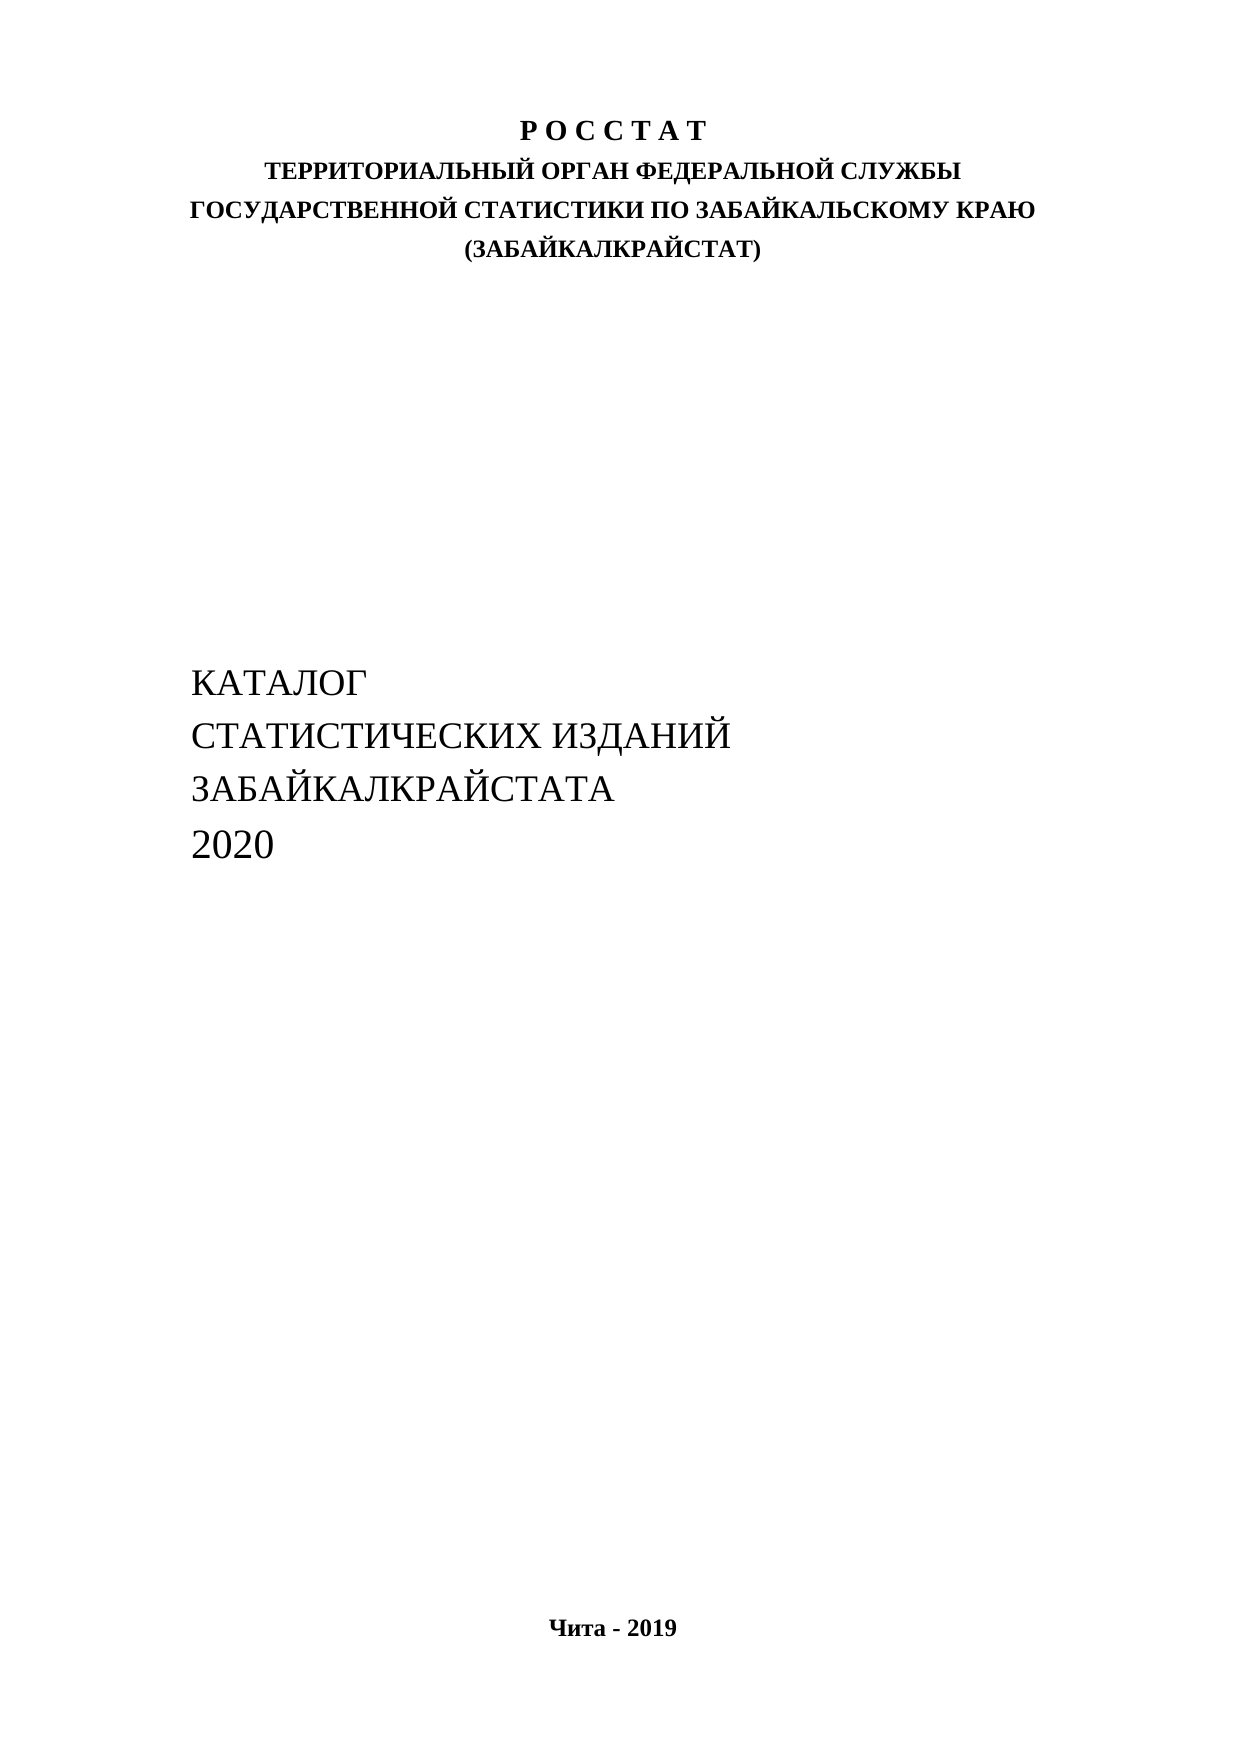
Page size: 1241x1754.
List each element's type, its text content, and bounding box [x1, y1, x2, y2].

text 2020 [117, 819, 1093, 867]
text ТЕРРИТОРИАЛЬНЫЙ ОРГАН ФЕДЕРАЛЬНОЙ СЛУЖБЫ [103, 156, 1122, 185]
text КАТАЛОГ [191, 660, 1122, 703]
text (ЗАБАЙКАЛКРАЙСТАТ) [103, 234, 1122, 262]
text Чита - 2019 [103, 1613, 1122, 1642]
text ГОСУДАРСТВЕННОЙ СТАТИСТИКИ ПО ЗАБАЙКАЛЬСКОМУ КРАЮ [103, 195, 1122, 224]
text СТАТИСТИЧЕСКИХ ИЗДАНИЙ [191, 713, 1122, 756]
text Р О С С Т А Т [103, 113, 1122, 146]
text ЗАБАЙКАЛКРАЙСТАТА [191, 766, 1122, 809]
